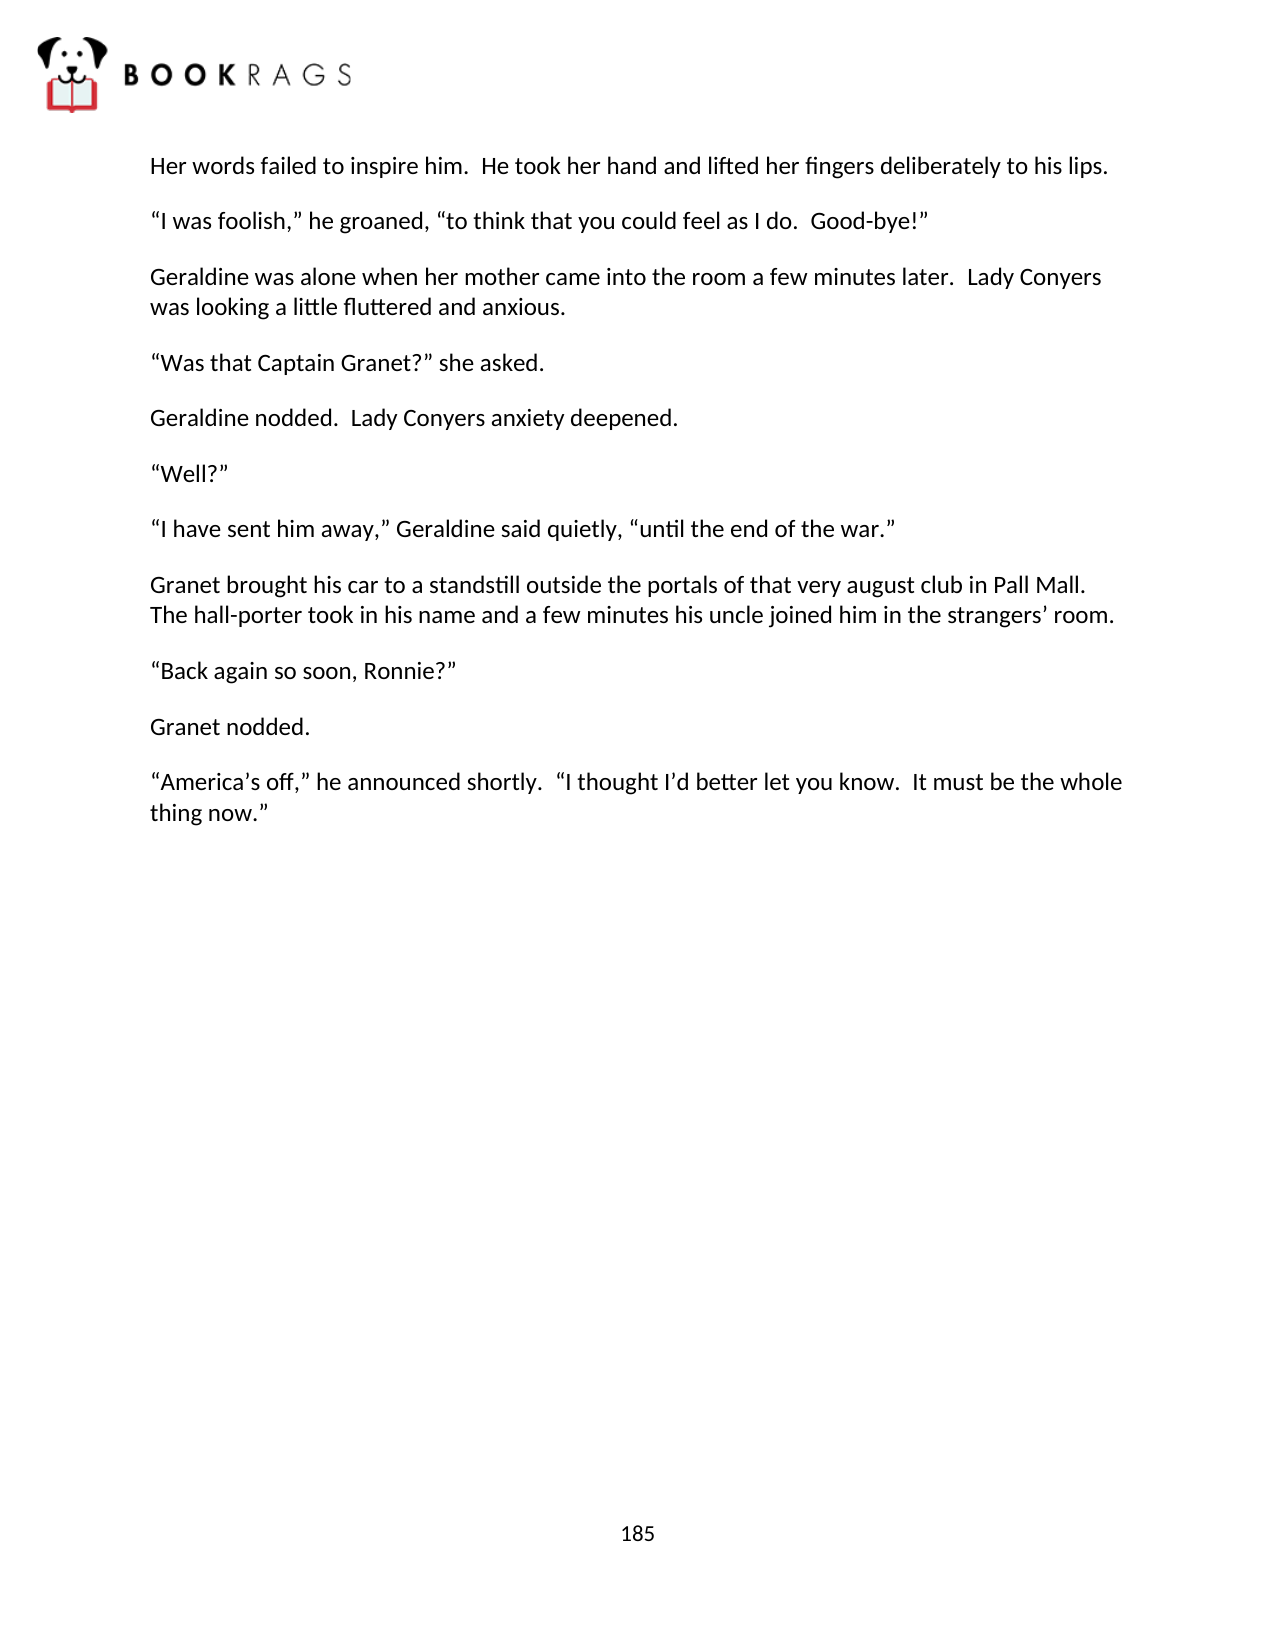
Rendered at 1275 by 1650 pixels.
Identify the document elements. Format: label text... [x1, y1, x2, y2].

text “Well?” [150, 458, 1125, 489]
text Granet nodded. [150, 711, 1125, 741]
text Geraldine was alone when her mother came into the room a few minutes later. Lady Conyers was looking a little fluttered and anxious. [150, 261, 1125, 322]
text “America’s off,” he announced shortly. “I thought I’d better let you know. It must be the whole thing now.” [150, 766, 1125, 827]
text “Back again so soon, Ronnie?” [150, 655, 1125, 686]
text “I was foolish,” he groaned, “to think that you could feel as I do. Good-bye!” [150, 206, 1125, 236]
text Granet brought his car to a standstill outside the portals of that very august club in Pall Mall. The hall-porter took in his name and a few minutes his uncle joined him in the strangers’ room. [150, 569, 1125, 630]
text Geraldine nodded. Lady Conyers anxiety deepened. [150, 403, 1125, 433]
picture [37, 37, 351, 113]
text “Was that Captain Granet?” she asked. [150, 347, 1125, 378]
text “I have sent him away,” Geraldine said quietly, “until the end of the war.” [150, 514, 1125, 544]
text Her words failed to inspire him. He took her hand and lifted her fingers deliberately to his lips. [150, 150, 1125, 181]
